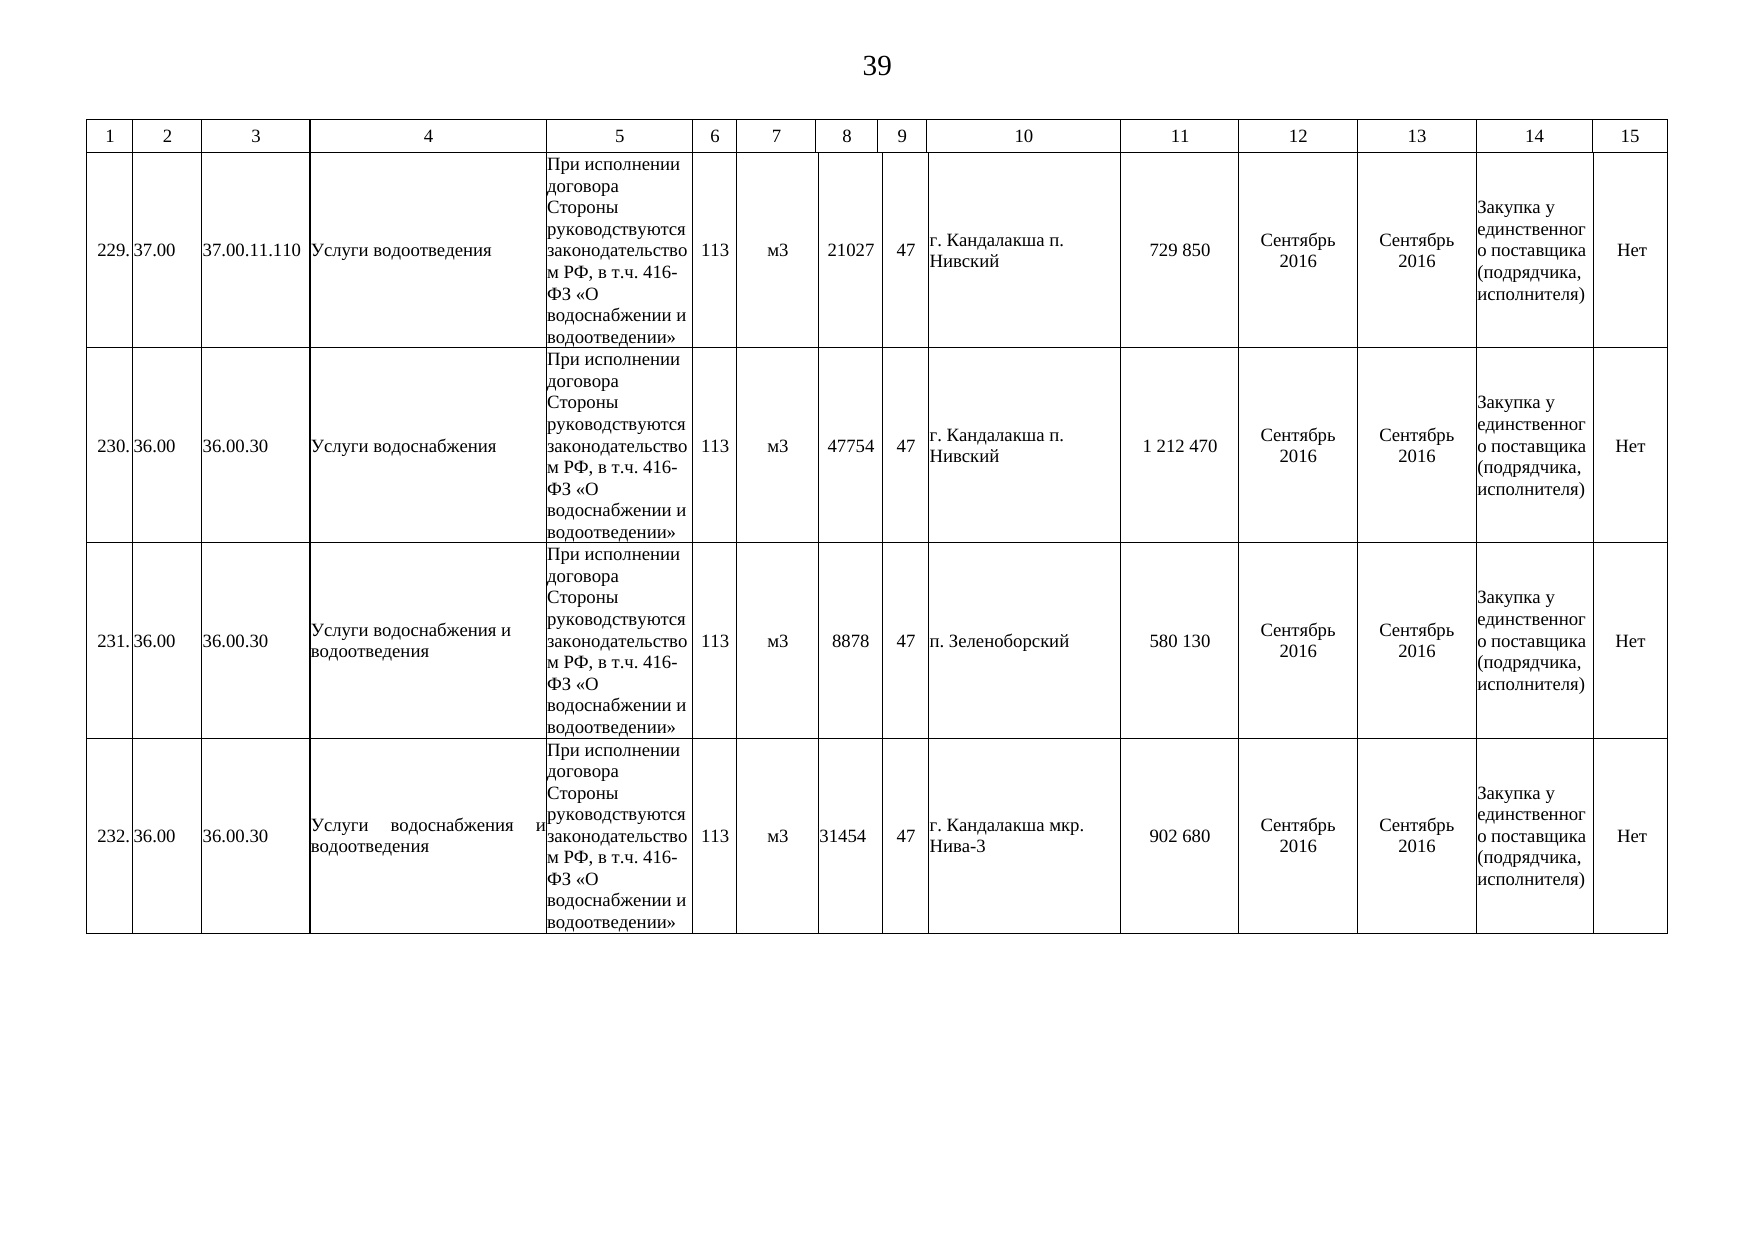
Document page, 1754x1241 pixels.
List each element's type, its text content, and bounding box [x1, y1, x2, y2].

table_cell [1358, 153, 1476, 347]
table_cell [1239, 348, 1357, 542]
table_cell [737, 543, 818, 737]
table_header 7 [737, 120, 815, 152]
table_header 13 [1358, 120, 1476, 152]
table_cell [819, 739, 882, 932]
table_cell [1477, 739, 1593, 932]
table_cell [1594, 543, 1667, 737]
table_header 6 [693, 120, 736, 152]
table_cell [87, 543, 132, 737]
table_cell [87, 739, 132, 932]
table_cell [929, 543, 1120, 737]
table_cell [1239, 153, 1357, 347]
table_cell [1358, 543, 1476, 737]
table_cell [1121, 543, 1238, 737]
table_header 2 [133, 120, 201, 152]
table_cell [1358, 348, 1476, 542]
table_header 12 [1239, 120, 1357, 152]
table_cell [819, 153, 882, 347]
table_header 10 [927, 120, 1120, 152]
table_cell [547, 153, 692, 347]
table_header 14 [1477, 120, 1592, 152]
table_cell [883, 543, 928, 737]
table_header 15 [1593, 120, 1667, 152]
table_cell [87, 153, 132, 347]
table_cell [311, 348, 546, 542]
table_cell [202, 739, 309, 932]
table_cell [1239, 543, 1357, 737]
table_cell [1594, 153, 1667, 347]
table_header 3 [202, 120, 309, 152]
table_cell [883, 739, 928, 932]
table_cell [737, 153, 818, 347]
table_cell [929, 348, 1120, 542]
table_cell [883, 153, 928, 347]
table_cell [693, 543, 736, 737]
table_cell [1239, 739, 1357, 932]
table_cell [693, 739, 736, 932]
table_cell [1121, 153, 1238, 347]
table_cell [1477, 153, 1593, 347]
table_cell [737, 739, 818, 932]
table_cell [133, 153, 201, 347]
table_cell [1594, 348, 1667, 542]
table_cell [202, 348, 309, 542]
table_header 5 [547, 120, 692, 152]
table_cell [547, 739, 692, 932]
table_header 11 [1121, 120, 1238, 152]
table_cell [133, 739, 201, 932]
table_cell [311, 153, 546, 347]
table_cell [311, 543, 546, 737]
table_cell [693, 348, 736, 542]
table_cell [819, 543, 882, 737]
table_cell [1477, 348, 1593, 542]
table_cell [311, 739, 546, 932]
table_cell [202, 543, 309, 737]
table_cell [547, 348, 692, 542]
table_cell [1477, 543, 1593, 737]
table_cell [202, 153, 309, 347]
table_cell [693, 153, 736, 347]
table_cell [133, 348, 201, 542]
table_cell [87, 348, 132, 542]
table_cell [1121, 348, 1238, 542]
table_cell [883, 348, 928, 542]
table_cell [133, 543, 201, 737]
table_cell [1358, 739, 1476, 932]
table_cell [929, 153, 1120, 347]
table_header 1 [87, 120, 132, 152]
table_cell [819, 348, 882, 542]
table_header 4 [311, 120, 546, 152]
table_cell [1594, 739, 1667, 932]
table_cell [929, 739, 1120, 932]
table_header 8 [816, 120, 877, 152]
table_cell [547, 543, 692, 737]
table_header 9 [878, 120, 926, 152]
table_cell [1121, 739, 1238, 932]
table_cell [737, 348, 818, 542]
